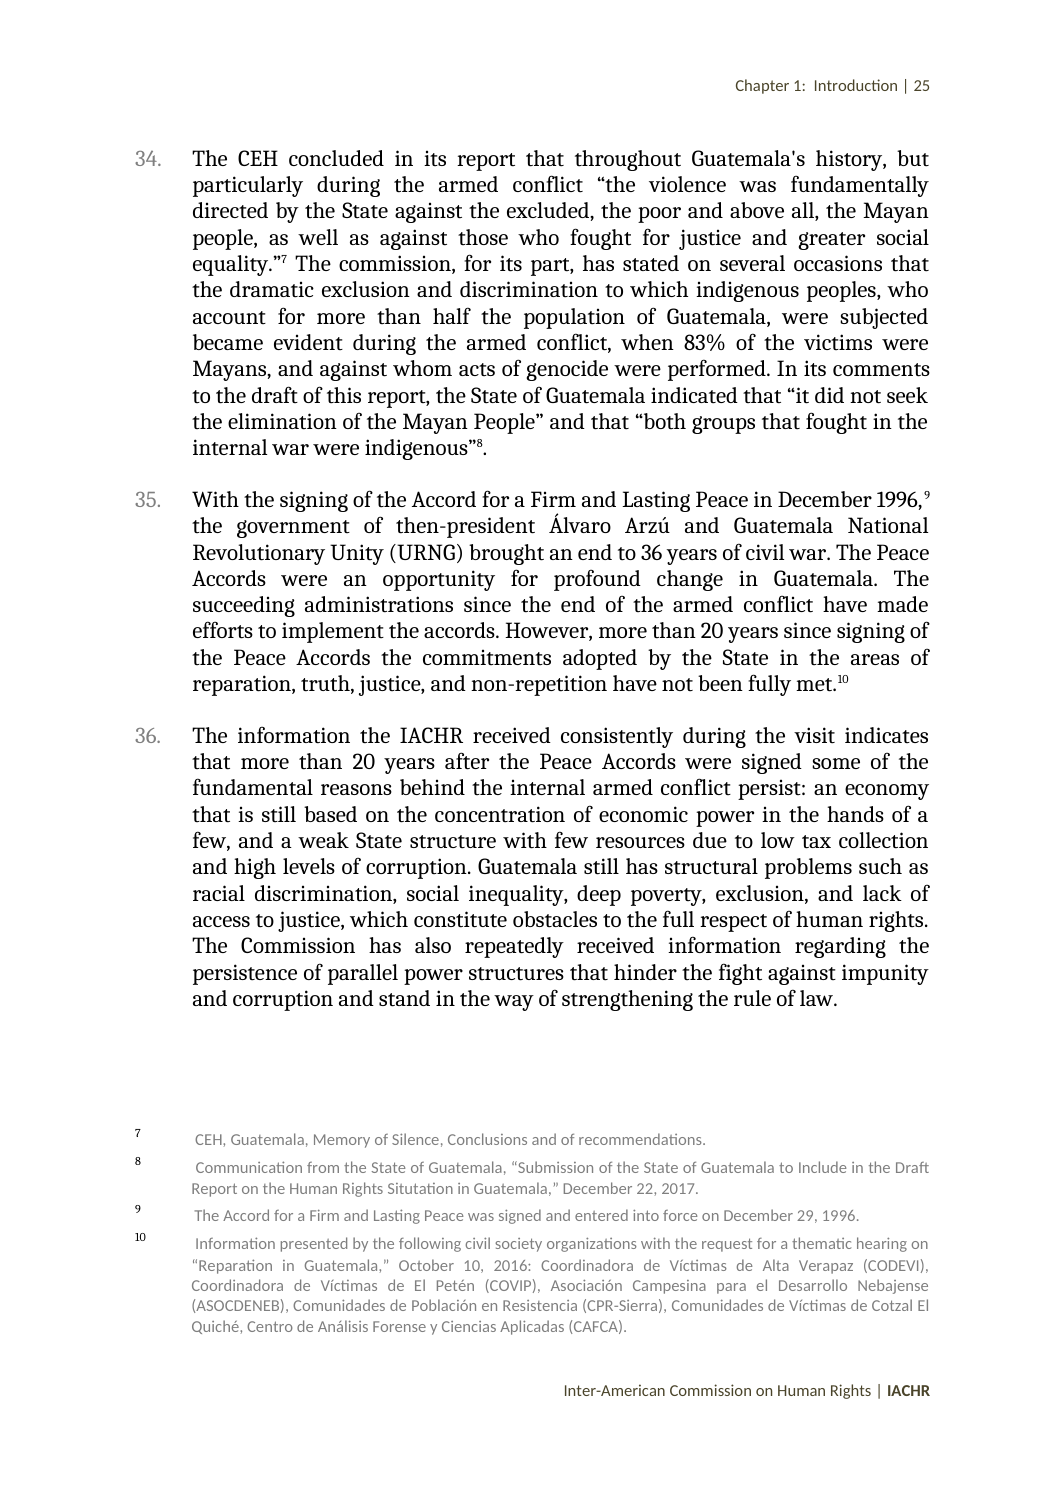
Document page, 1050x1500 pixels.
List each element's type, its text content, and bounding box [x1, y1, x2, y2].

text With the signing of the Accord for a Firm and Lasting Peace in December 1996, the government of then-president Álvaro Arzú and Guatemala National Revolutionary Unity (URNG) brought an end to 36 years of civil war. The Peace Accords were an opportunity for profound change in Guatemala. The succeeding administrations since the end of the armed conflict have made efforts to implement the accords. However, more than 20 years since signing of the Peace Accords the commitments adopted by the State in the areas of reparation, truth, justice, and non-repetition have not been fully met. [135, 487, 930, 697]
text The CEH concluded in its report that throughout Guatemala's history, but particularly during the armed conflict “the violence was fundamentally directed by the State against the excluded, the poor and above all, the Mayan people, as well as against those who fought for justice and greater social equality.” The commission, for its part, has stated on several occasions that the dramatic exclusion and discrimination to which indigenous peoples, who account for more than half the population of Guatemala, were subjected became evident during the armed conflict, when 83% of the victims were Mayans, and against whom acts of genocide were performed. In its comments to the draft of this report, the State of Guatemala indicated that “it did not seek the elimination of the Mayan People” and that “both groups that fought in the internal war were indigenous”. [135, 145, 930, 462]
text The information the IACHR received consistently during the visit indicates that more than 20 years after the Peace Accords were signed some of the fundamental reasons behind the internal armed conflict persist: an economy that is still based on the concentration of economic power in the hands of a few, and a weak State structure with few resources due to low tax collection and high levels of corruption. Guatemala still has structural problems such as racial discrimination, social inequality, deep poverty, exclusion, and lack of access to justice, which constitute obstacles to the full respect of human rights. The Commission has also repeatedly received information regarding the persistence of parallel power structures that hinder the fight against impunity and corruption and stand in the way of strengthening the rule of law. [135, 722, 930, 1012]
